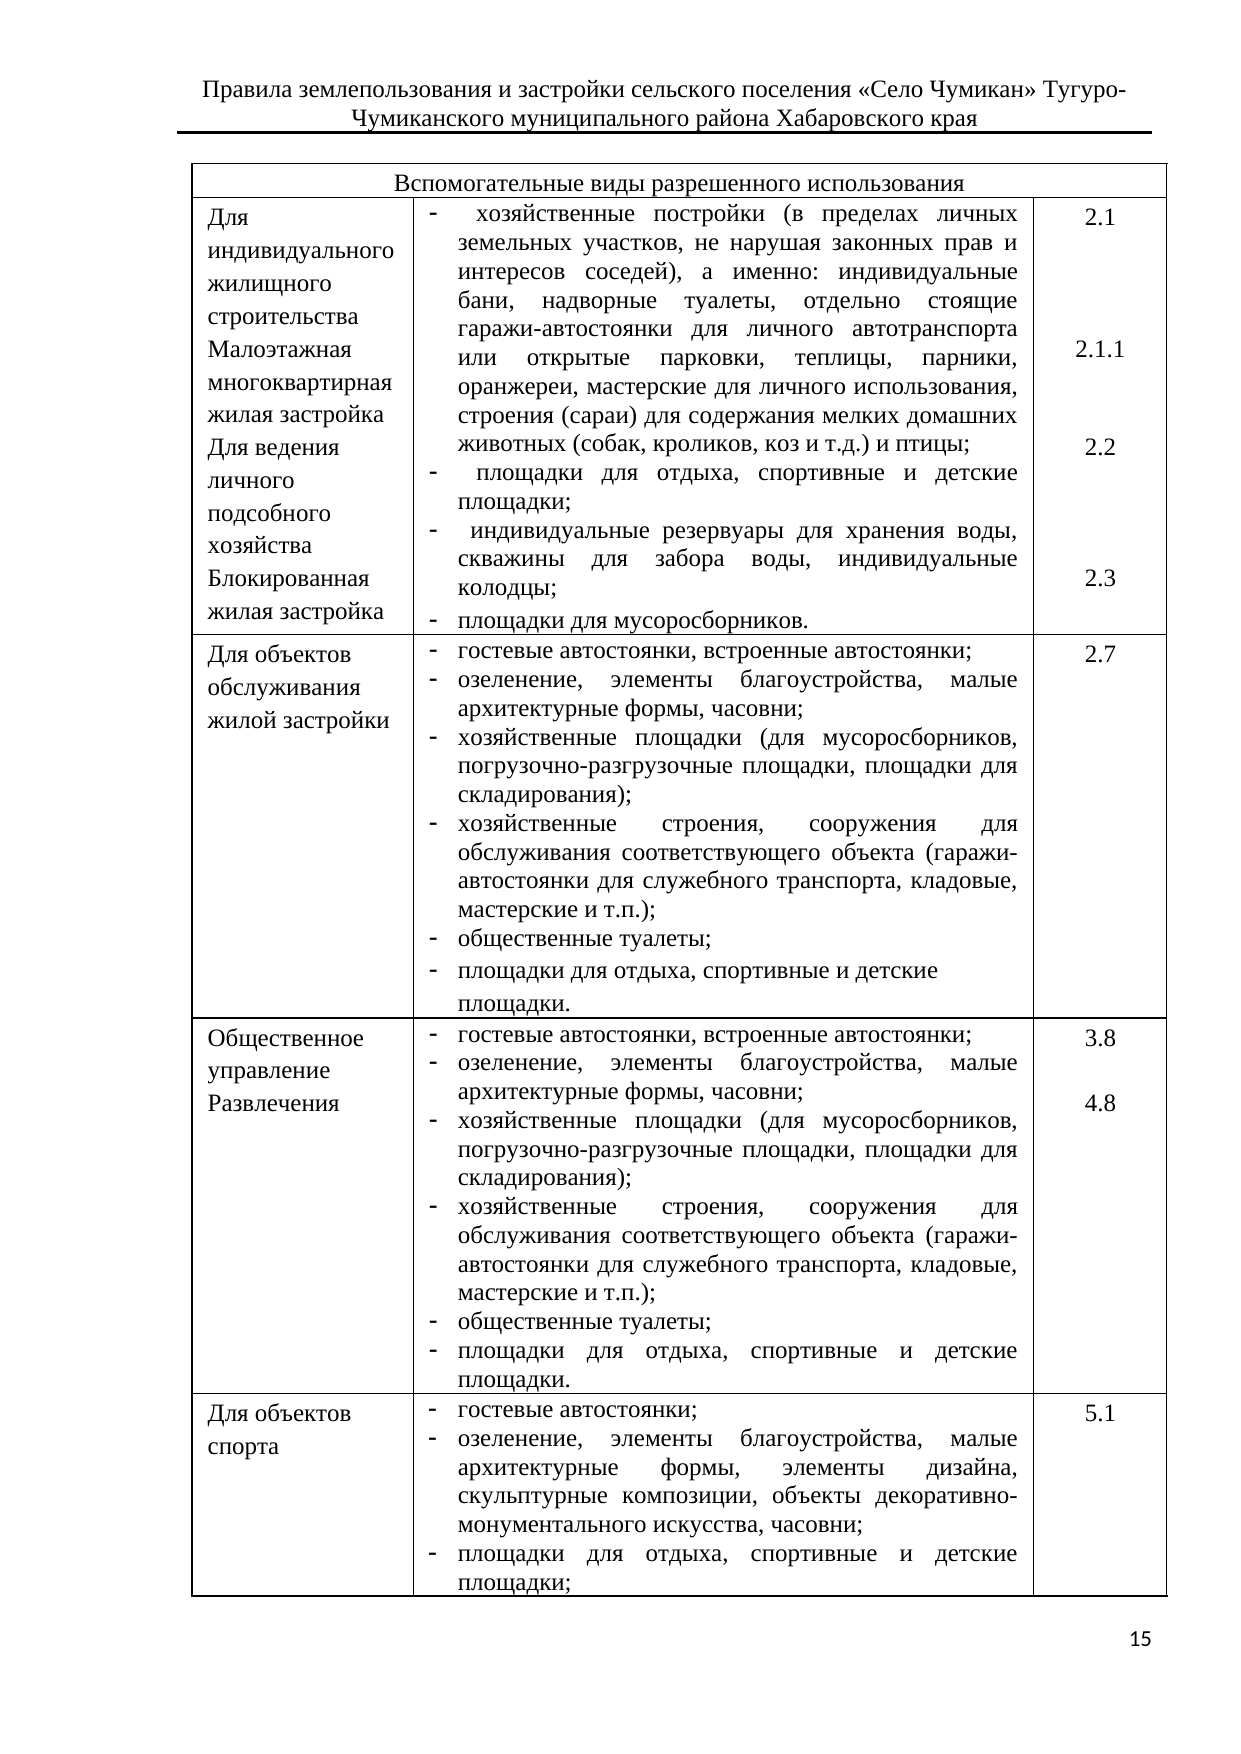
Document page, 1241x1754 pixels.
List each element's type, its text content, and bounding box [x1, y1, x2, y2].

table_cell Вспомогательные виды разрешенного использования [193, 164, 1166, 197]
table_cell гостевые автостоянки, встроенные автостоянки; озеленение, элементы благоустройства, малые архитектурные формы, часовни; хозяйственные площадки (для мусоросборников, погрузочно-разгрузочные площадки, площадки для складирования); хозяйственные строения, сооружения для обслуживания соответствующего объекта (гаражи-автостоянки для служебного транспорта, кладовые, мастерские и т.п.); общественные туалеты; площадки для отдыха, спортивные и детские площадки. [414, 1019, 1033, 1392]
table_cell Общественное управление Развлечения [193, 1019, 413, 1392]
table_cell Для объектов спорта [193, 1394, 413, 1595]
table_cell Для объектов обслуживания жилой застройки [193, 635, 413, 1017]
table_cell 5.1 [1034, 1394, 1166, 1595]
table_cell Для индивидуального жилищного строительства Малоэтажная многоквартирная жилая застройка Для ведения личного подсобного хозяйства Блокированная жилая застройка [193, 198, 413, 634]
table_cell гостевые автостоянки, встроенные автостоянки; озеленение, элементы благоустройства, малые архитектурные формы, часовни; хозяйственные площадки (для мусоросборников, погрузочно-разгрузочные площадки, площадки для складирования); хозяйственные строения, сооружения для обслуживания соответствующего объекта (гаражи-автостоянки для служебного транспорта, кладовые, мастерские и т.п.); общественные туалеты; площадки для отдыха, спортивные и детские площадки. [414, 635, 1033, 1017]
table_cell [414, 1394, 1033, 1595]
table_cell 2.7 [1034, 635, 1166, 1017]
table_cell 3.8 4.8 [1034, 1019, 1166, 1392]
table_cell 2.1 2.1.1 2.2 2.3 [1034, 198, 1166, 634]
table_cell хозяйственные постройки (в пределах личных земельных участков, не нарушая законных прав и интересов соседей), а именно: индивидуальные бани, надворные туалеты, отдельно стоящие гаражи-автостоянки для личного автотранспорта или открытые парковки, теплицы, парники, оранжереи, мастерские для личного использования, строения (сараи) для содержания мелких домашних животных (собак, кроликов, коз и т.д.) и птицы; площадки для отдыха, спортивные и детские площадки; индивидуальные резервуары для хранения воды, скважины для забора воды, индивидуальные колодцы; площадки для мусоросборников. [414, 198, 1033, 634]
